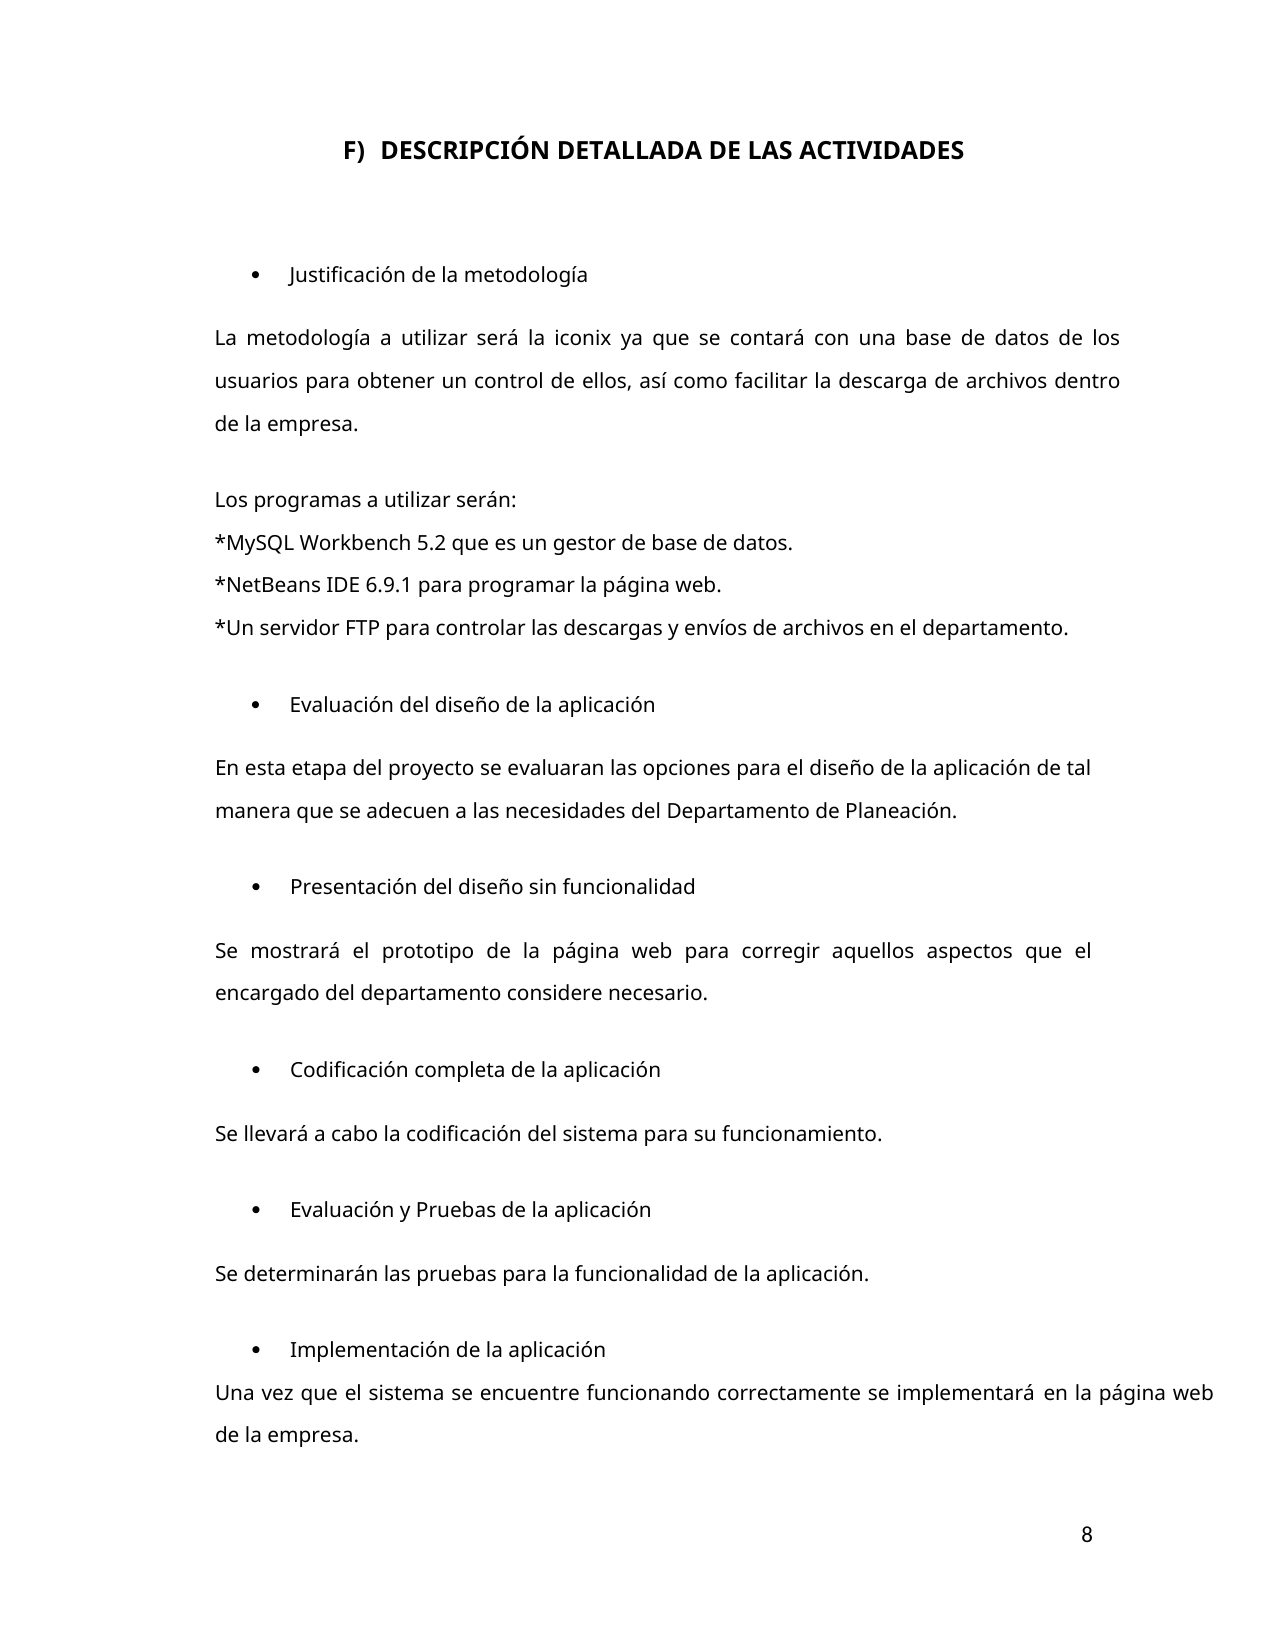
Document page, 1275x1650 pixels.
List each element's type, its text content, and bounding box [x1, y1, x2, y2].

list Justificación de la metodología [252, 260, 1122, 288]
list DESCRIPCIÓN DETALLADA DE LAS ACTIVIDADES [215, 133, 1093, 167]
list Presentación del diseño sin funcionalidad [252, 872, 1122, 901]
list Codificación completa de la aplicación [252, 1055, 1122, 1084]
text *MySQL Workbench 5.2 que es un gestor de base de datos. [214, 528, 1122, 556]
text La metodología a utilizar será la iconix ya que se contará con una base de datos de los usuarios para obtener un control de ellos, así como facilitar la descarga de archivos dentro de la empresa. [214, 323, 1122, 437]
text *Un servidor FTP para controlar las descargas y envíos de archivos en el departamento. [214, 613, 1122, 642]
list Evaluación del diseño de la aplicación [252, 690, 1122, 718]
text *NetBeans IDE 6.9.1 para programar la página web. [214, 571, 1122, 599]
list Implementación de la aplicación [252, 1335, 1093, 1364]
text Se determinarán las pruebas para la funcionalidad de la aplicación. [215, 1259, 1093, 1287]
text Los programas a utilizar serán: [214, 485, 1122, 514]
text En esta etapa del proyecto se evaluaran las opciones para el diseño de la aplicación de tal manera que se adecuen a las necesidades del Departamento de Planeación. [215, 753, 1093, 824]
text Se mostrará el prototipo de la página web para corregir aquellos aspectos que el encargado del departamento considere necesario. [215, 936, 1093, 1007]
text Se llevará a cabo la codificación del sistema para su funcionamiento. [215, 1119, 1093, 1147]
list Evaluación y Pruebas de la aplicación [252, 1195, 1122, 1224]
text Una vez que el sistema se encuentre funcionando correctamente se implementará en la página web de la empresa. [215, 1378, 1214, 1449]
